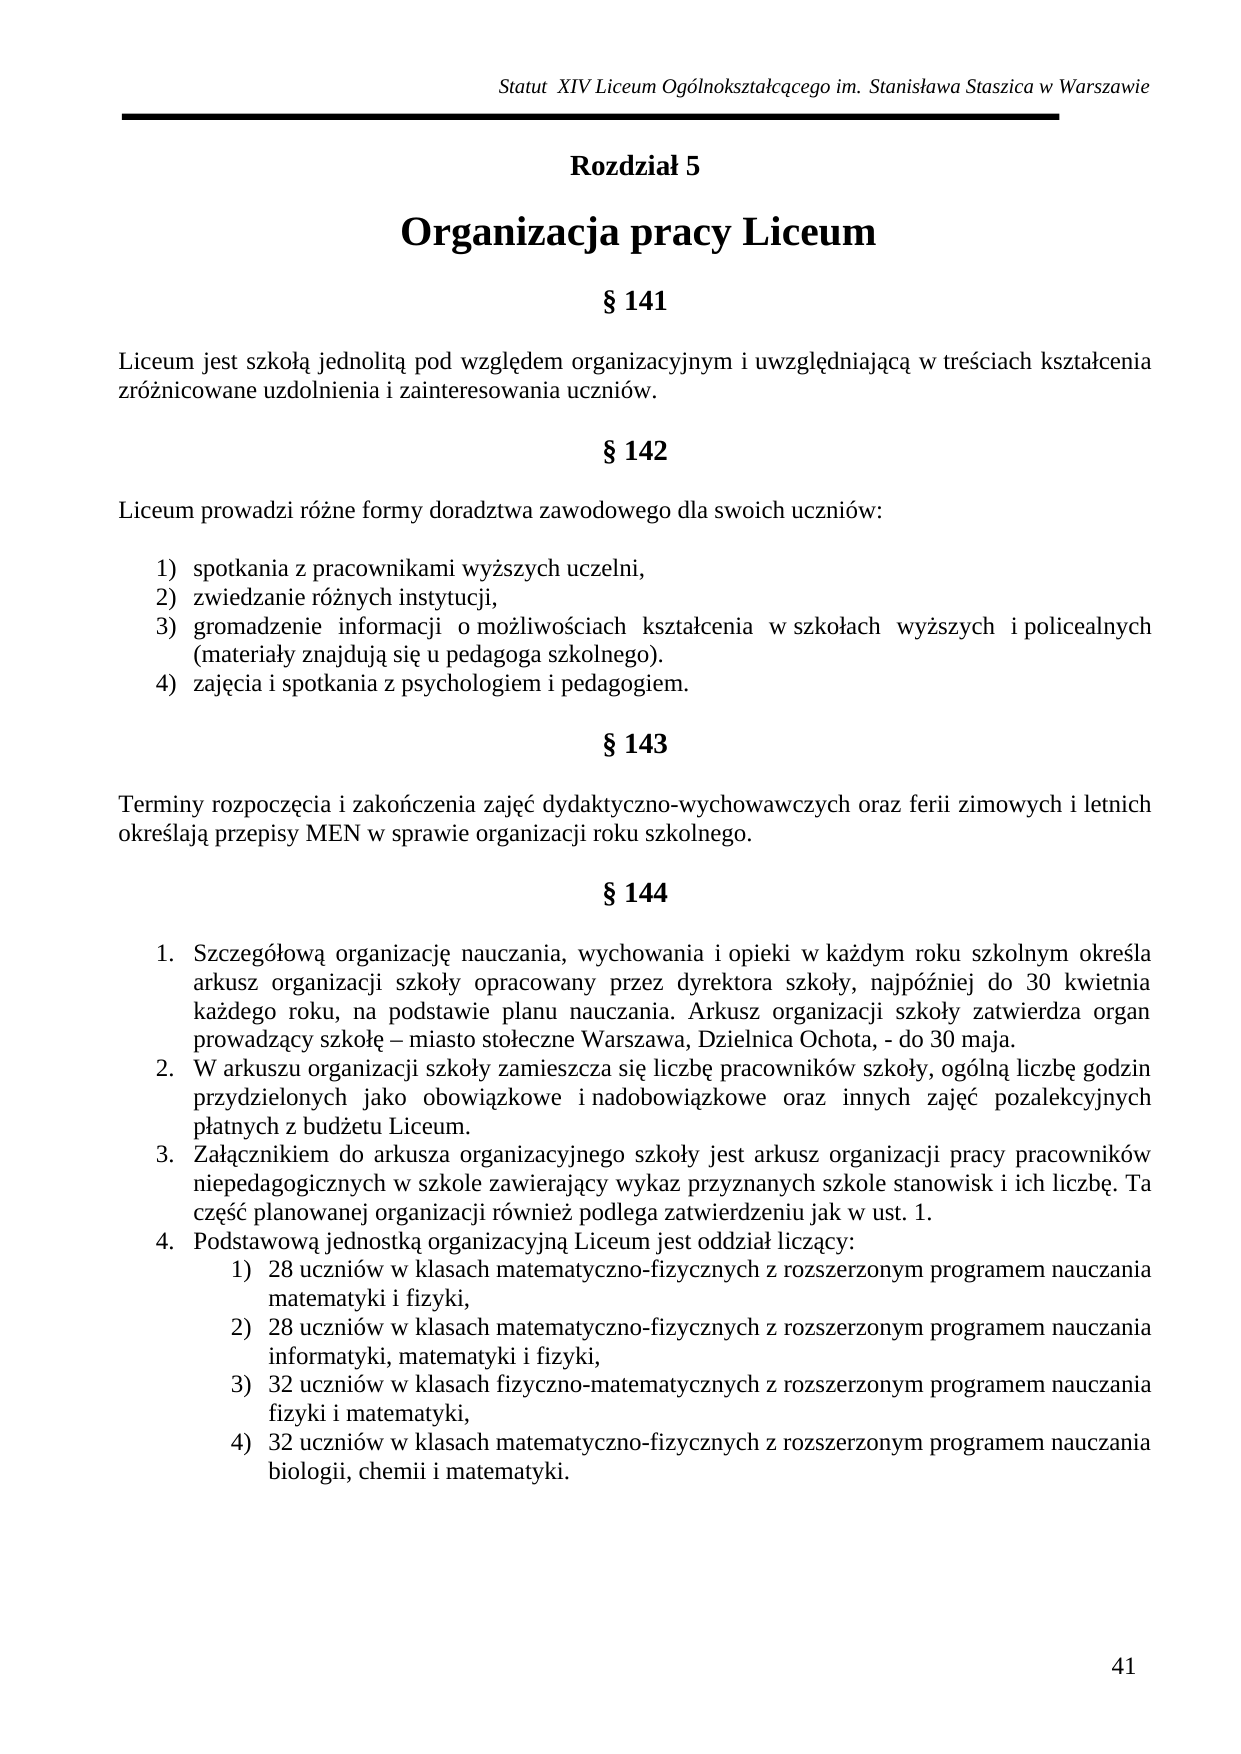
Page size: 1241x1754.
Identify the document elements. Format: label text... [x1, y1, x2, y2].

text Liceum prowadzi różne formy doradztwa zawodowego dla swoich uczniów: [118, 495, 1152, 524]
text Terminy rozpoczęcia i zakończenia zajęć dydaktyczno-wychowawczych oraz ferii zimowych i letnich określają przepisy MEN w sprawie organizacji roku szkolnego. [118, 789, 1152, 846]
list W arkuszu organizacji szkoły zamieszcza się liczbę pracowników szkoły, ogólną liczbę godzin przydzielonych jako obowiązkowe i nadobowiązkowe oraz innych zajęć pozalekcyjnych płatnych z budżetu Liceum. [156, 1053, 1152, 1139]
text § 144 [118, 876, 1152, 909]
subtitle Organizacja pracy Liceum [125, 206, 1152, 254]
list Szczegółową organizację nauczania, wychowania i opieki w każdym roku szkolnym określa arkusz organizacji szkoły opracowany przez dyrektora szkoły, najpóźniej do 30 kwietnia każdego roku, na podstawie planu nauczania. Arkusz organizacji szkoły zatwierdza organ prowadzący szkołę – miasto stołeczne Warszawa, Dzielnica Ochota, - do 30 maja. [156, 938, 1152, 1053]
list Podstawową jednostką organizacyjną Liceum jest oddział liczący: [156, 1226, 1152, 1254]
list gromadzenie informacji o możliwościach kształcenia w szkołach wyższych i policealnych (materiały znajdują się u pedagoga szkolnego). [156, 611, 1152, 668]
text Rozdział 5 [118, 148, 1152, 181]
list zajęcia i spotkania z psychologiem i pedagogiem. [156, 668, 1152, 697]
list spotkania z pracownikami wyższych uczelni, [156, 553, 1152, 582]
list 28 uczniów w klasach matematyczno-fizycznych z rozszerzonym programem nauczania matematyki i fizyki, [231, 1254, 1152, 1312]
list 32 uczniów w klasach matematyczno-fizycznych z rozszerzonym programem nauczania biologii, chemii i matematyki. [231, 1427, 1152, 1484]
list Załącznikiem do arkusza organizacyjnego szkoły jest arkusz organizacji pracy pracowników niepedagogicznych w szkole zawierający wykaz przyznanych szkole stanowisk i ich liczbę. Ta część planowanej organizacji również podlega zatwierdzeniu jak w ust. 1. [156, 1139, 1152, 1226]
text § 142 [118, 433, 1152, 466]
text Liceum jest szkołą jednolitą pod względem organizacyjnym i uwzględniającą w treściach kształcenia zróżnicowane uzdolnienia i zainteresowania uczniów. [118, 346, 1152, 403]
text § 143 [118, 726, 1152, 760]
list 32 uczniów w klasach fizyczno-matematycznych z rozszerzonym programem nauczania fizyki i matematyki, [231, 1369, 1152, 1427]
list zwiedzanie różnych instytucji, [156, 582, 1152, 611]
text § 141 [118, 283, 1152, 317]
list 28 uczniów w klasach matematyczno-fizycznych z rozszerzonym programem nauczania informatyki, matematyki i fizyki, [231, 1312, 1152, 1369]
